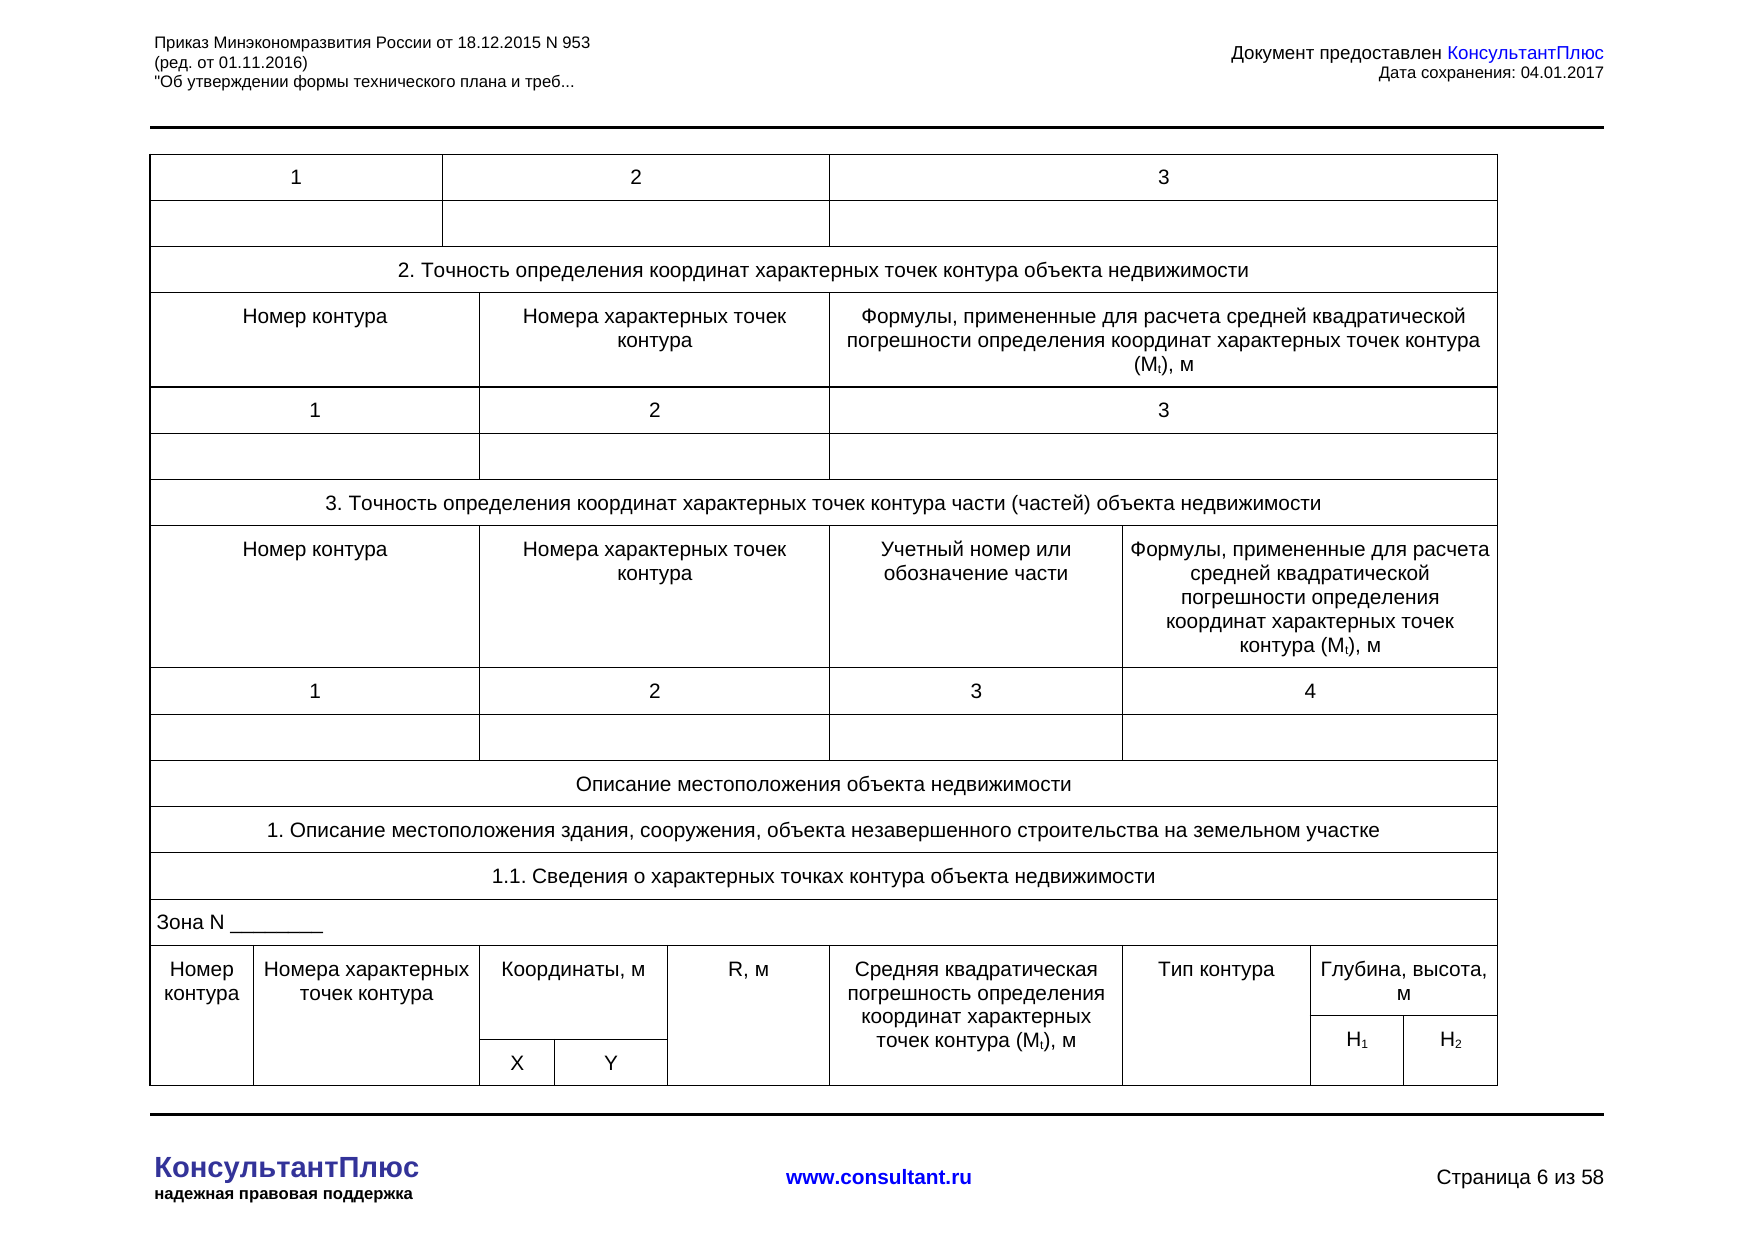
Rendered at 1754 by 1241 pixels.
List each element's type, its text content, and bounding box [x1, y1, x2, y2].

table_cell Y [555, 1040, 667, 1085]
table_cell 2 [480, 388, 829, 433]
table_cell 2. Точность определения координат характерных точек контура объекта недвижимости [151, 247, 1497, 292]
table_cell 2 [443, 155, 829, 200]
table_cell Номер контура [151, 526, 479, 667]
table_cell X [480, 1040, 554, 1085]
table_cell [830, 434, 1497, 479]
table_cell H1 [1311, 1016, 1403, 1085]
table_cell [480, 715, 829, 760]
table_cell [830, 201, 1497, 246]
table_cell Средняя квадратическая погрешность определения координат характерных точек контура (Mt), м [830, 946, 1122, 1085]
table_cell 1 [151, 668, 479, 713]
table_cell Номер контура [151, 293, 479, 386]
table_cell Координаты, м [480, 946, 667, 1039]
table_cell 1 [151, 155, 442, 200]
table_cell Описание местоположения объекта недвижимости [151, 761, 1497, 806]
table_cell Глубина, высота, м [1311, 946, 1497, 1015]
table_cell 4 [1123, 668, 1497, 713]
table_cell R, м [668, 946, 829, 1085]
table_cell 1. Описание местоположения здания, сооружения, объекта незавершенного строительства на земельном участке [151, 807, 1497, 852]
table_cell Формулы, примененные для расчета средней квадратической погрешности определения координат характерных точек контура (Mt), м [1123, 526, 1497, 667]
table_cell Номера характерных точек контура [254, 946, 479, 1085]
table_cell 3 [830, 668, 1122, 713]
table_cell 1 [151, 388, 479, 433]
table_cell [443, 201, 829, 246]
table_cell [151, 201, 442, 246]
table_cell [480, 434, 829, 479]
table_cell Учетный номер или обозначение части [830, 526, 1122, 667]
table_cell H2 [1404, 1016, 1497, 1085]
table_cell [151, 434, 479, 479]
table_cell 3. Точность определения координат характерных точек контура части (частей) объекта недвижимости [151, 480, 1497, 525]
table_cell [830, 715, 1122, 760]
table_cell [151, 715, 479, 760]
table_cell 3 [830, 388, 1497, 433]
table_cell Тип контура [1123, 946, 1310, 1085]
table_cell Номер контура [151, 946, 253, 1085]
table_cell Номера характерных точек контура [480, 526, 829, 667]
table_cell [1123, 715, 1497, 760]
table_cell Зона N ________ [151, 900, 1497, 945]
table_cell Номера характерных точек контура [480, 293, 829, 386]
table_cell 2 [480, 668, 829, 713]
table_cell Формулы, примененные для расчета средней квадратической погрешности определения координат характерных точек контура (Mt), м [830, 293, 1497, 386]
table_cell 3 [830, 155, 1497, 200]
table_cell 1.1. Сведения о характерных точках контура объекта недвижимости [151, 853, 1497, 898]
